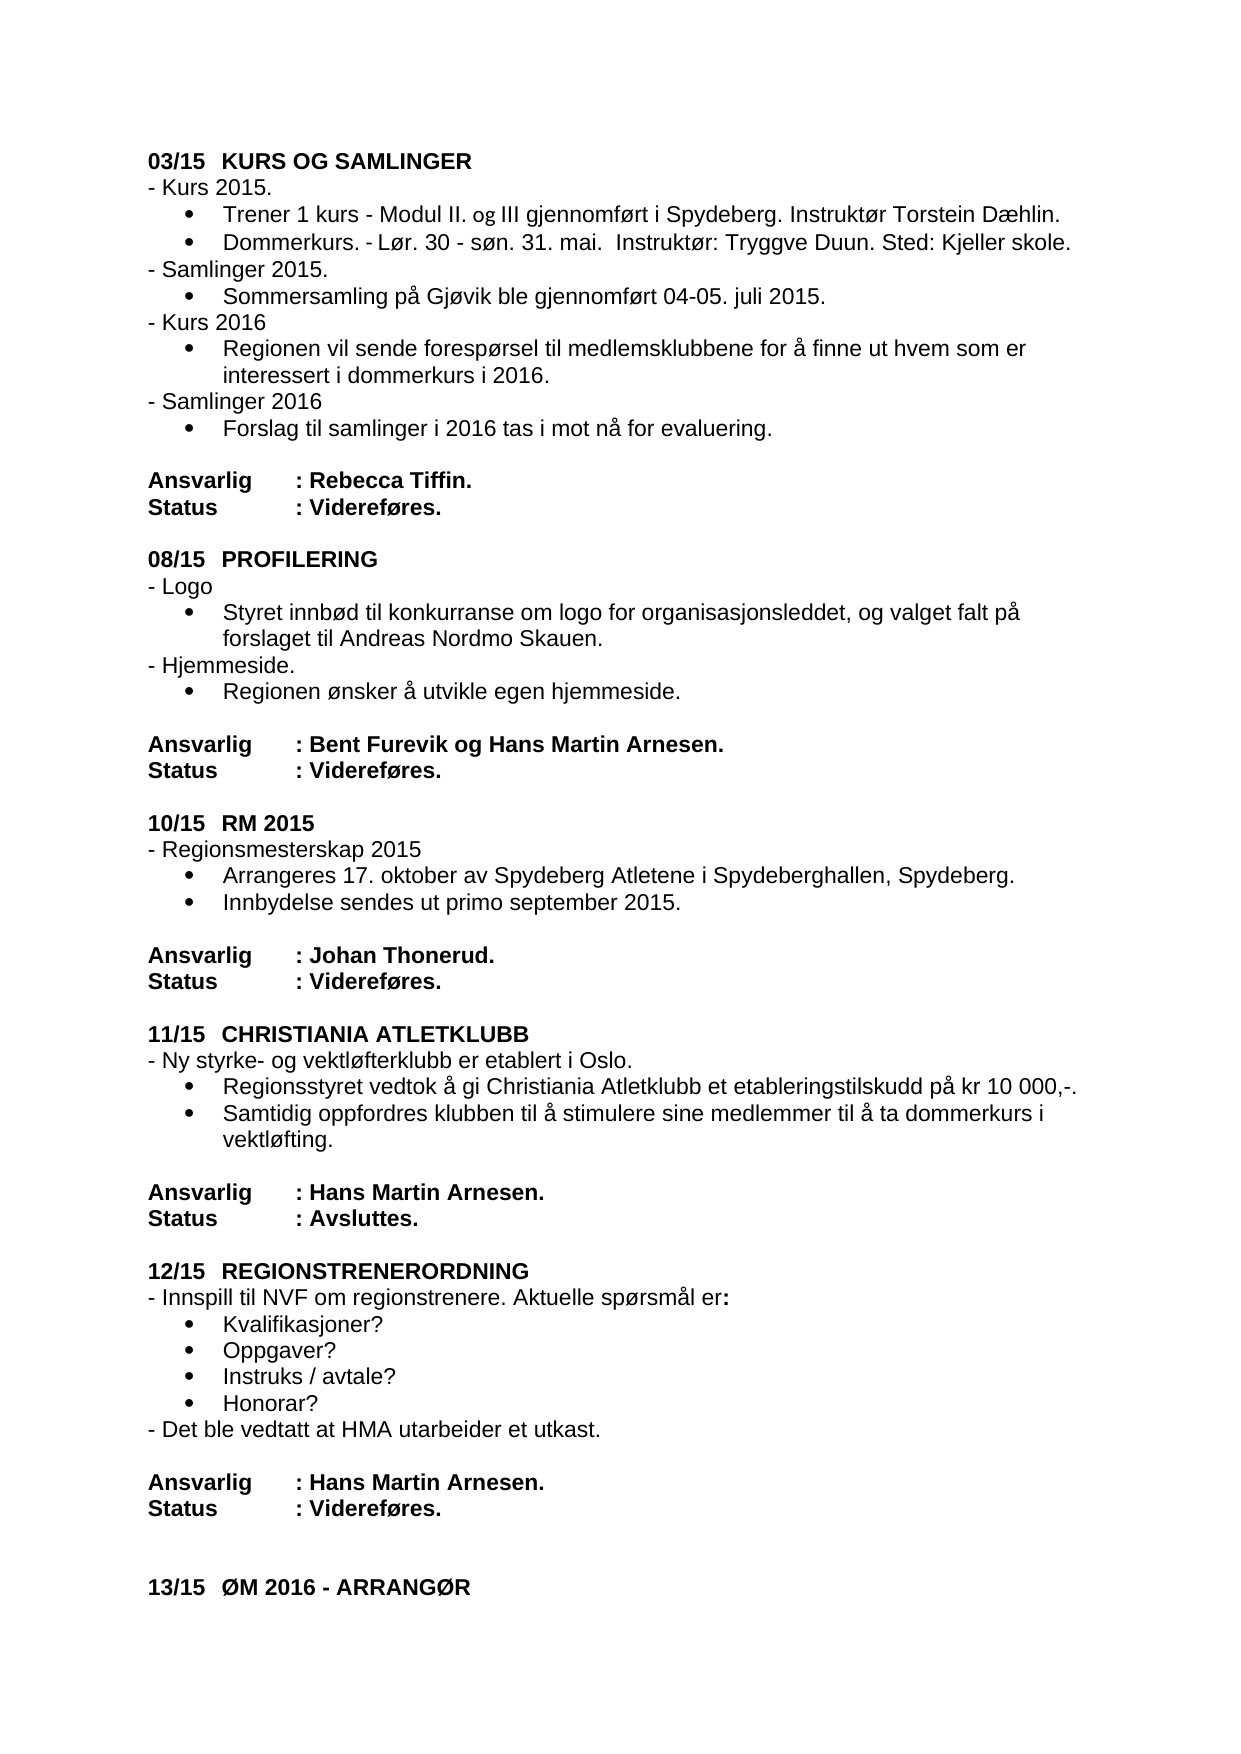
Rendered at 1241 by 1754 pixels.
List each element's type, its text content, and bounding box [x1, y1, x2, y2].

text Ansvarlig : Bent Furevik og Hans Martin Arnesen. [148, 731, 1093, 757]
text - Det ble vedtatt at HMA utarbeider et utkast. [148, 1416, 1093, 1442]
list Regionen vil sende forespørsel til medlemsklubbene for å finne ut hvem som er interessert i dommerkurs i 2016. [185, 335, 1093, 388]
text Ansvarlig : Rebecca Tiffin. [148, 467, 1093, 493]
text 11/15 CHRISTIANIA ATLETKLUBB [148, 1021, 1093, 1047]
text 10/15 RM 2015 [148, 810, 1093, 836]
list Kvalifikasjoner? [185, 1311, 1093, 1337]
text - Kurs 2015. [148, 174, 1093, 200]
text - Innspill til NVF om regionstrenere. Aktuelle spørsmål er: [148, 1284, 1093, 1311]
list Dommerkurs. - Lør. 30 - søn. 31. mai. Instruktør: Tryggve Duun. Sted: Kjeller skole. [185, 228, 1093, 256]
list Oppgaver? [185, 1337, 1093, 1363]
list Forslag til samlinger i 2016 tas i mot nå for evaluering. [185, 414, 1093, 441]
text Status : Avsluttes. [148, 1205, 1093, 1231]
text Ansvarlig : Hans Martin Arnesen. [148, 1179, 1093, 1205]
text 12/15 REGIONSTRENERORDNING [148, 1258, 1093, 1284]
list Styret innbød til konkurranse om logo for organisasjonsleddet, og valget falt på forslaget til Andreas Nordmo Skauen. [185, 599, 1093, 652]
list Trener 1 kurs - Modul II. og III gjennomført i Spydeberg. Instruktør Torstein Dæhlin. [185, 200, 1093, 228]
text - Hjemmeside. [148, 652, 1093, 678]
list Honorar? [185, 1389, 1093, 1416]
text - Logo [148, 573, 1093, 599]
list Regionen ønsker å utvikle egen hjemmeside. [185, 678, 1093, 704]
list Arrangeres 17. oktober av Spydeberg Atletene i Spydeberghallen, Spydeberg. [185, 862, 1093, 889]
text Status : Videreføres. [148, 757, 1093, 783]
text Ansvarlig : Hans Martin Arnesen. [148, 1469, 1093, 1495]
text 13/15 ØM 2016 - ARRANGØR [148, 1574, 1093, 1600]
text 08/15 PROFILERING [148, 546, 1093, 573]
text - Ny styrke- og vektløfterklubb er etablert i Oslo. [148, 1047, 1093, 1073]
text Status : Videreføres. [148, 493, 1093, 520]
text Ansvarlig : Johan Thonerud. [148, 942, 1093, 968]
text - Samlinger 2016 [148, 388, 1093, 414]
list Instruks / avtale? [185, 1363, 1093, 1389]
text - Samlinger 2015. [148, 256, 1093, 283]
text Status : Videreføres. [148, 968, 1093, 994]
list Regionsstyret vedtok å gi Christiania Atletklubb et etableringstilskudd på kr 10 000,-. [185, 1073, 1093, 1100]
text 03/15 KURS OG SAMLINGER [148, 148, 1093, 174]
list Sommersamling på Gjøvik ble gjennomført 04-05. juli 2015. [185, 283, 1093, 309]
text - Regionsmesterskap 2015 [148, 836, 1093, 862]
list Samtidig oppfordres klubben til å stimulere sine medlemmer til å ta dommerkurs i vektløfting. [185, 1100, 1093, 1152]
list Innbydelse sendes ut primo september 2015. [185, 889, 1093, 915]
text - Kurs 2016 [148, 309, 1093, 335]
text Status : Videreføres. [148, 1495, 1093, 1521]
